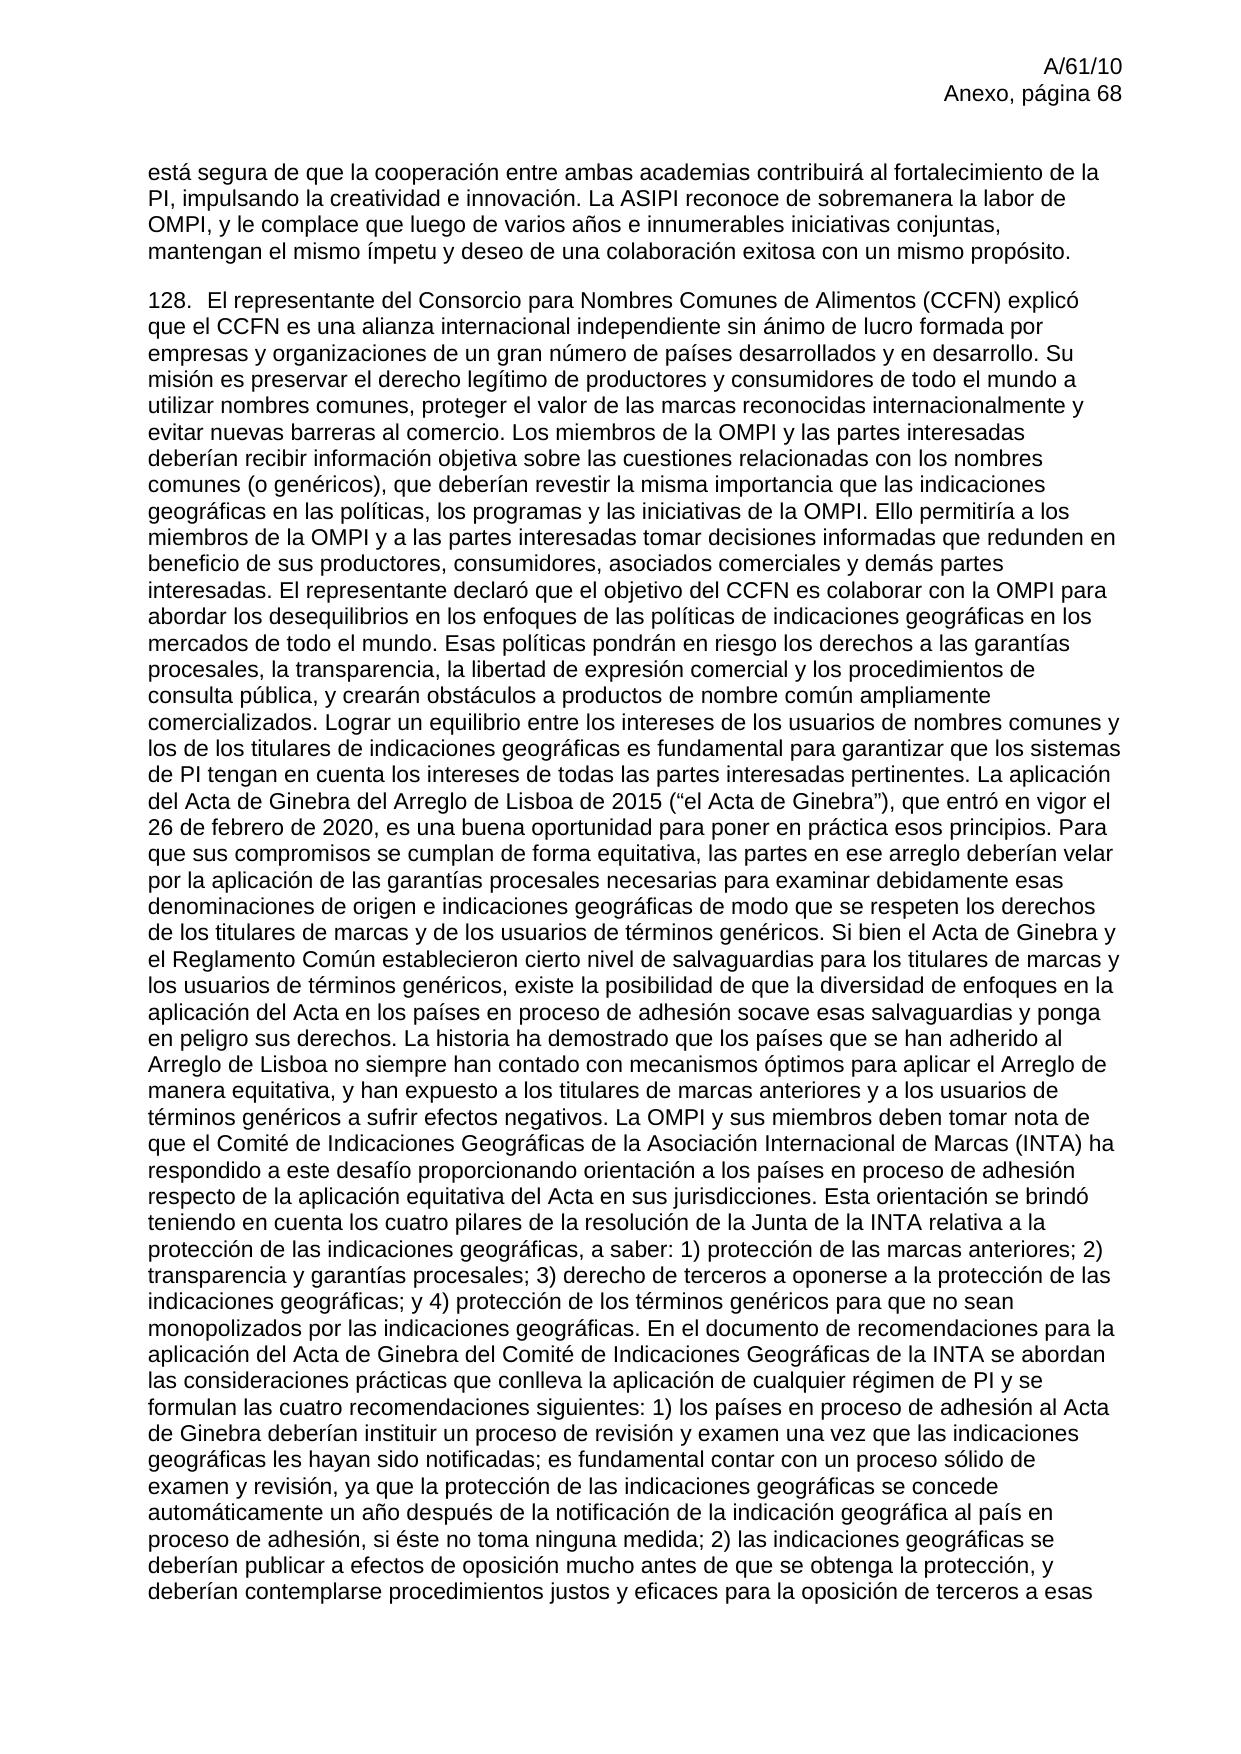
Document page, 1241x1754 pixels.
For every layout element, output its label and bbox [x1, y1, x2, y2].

text [148, 287, 1122, 1604]
text [148, 158, 1122, 264]
